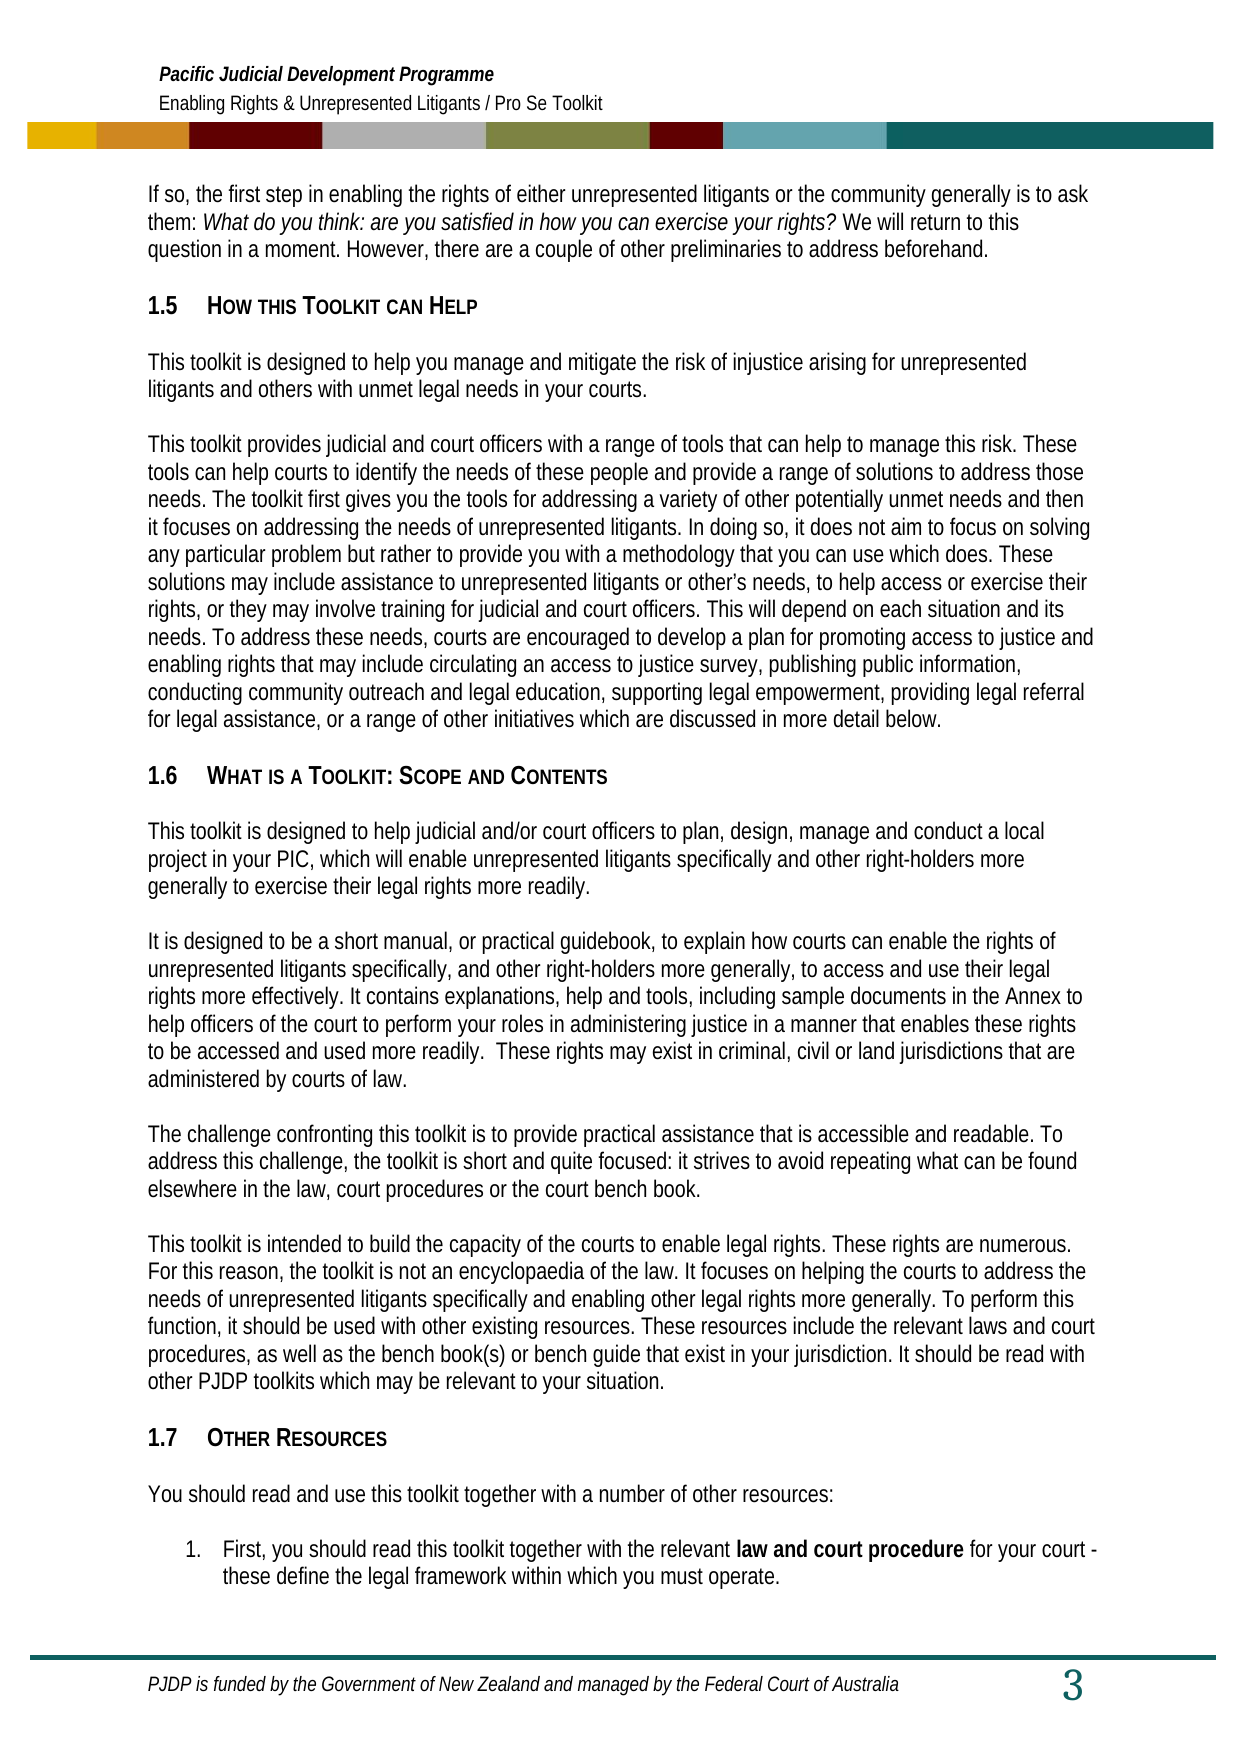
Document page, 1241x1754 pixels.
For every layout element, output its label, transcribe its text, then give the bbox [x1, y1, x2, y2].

list First, you should read this toolkit together with the relevant law and court procedure for your court - these define the legal framework within which you must operate. [185, 1535, 1098, 1590]
text This toolkit is designed to help judicial and/or court officers to plan, design, manage and conduct a local project in your PIC, which will enable unrepresented litigants specifically and other right-holders more generally to exercise their legal rights more readily. [148, 817, 1098, 900]
text This toolkit is designed to help you manage and mitigate the risk of injustice arising for unrepresented litigants and others with unmet legal needs in your courts. [148, 347, 1098, 402]
text It is designed to be a short manual, or practical guidebook, to explain how courts can enable the rights of unrepresented litigants specifically, and other right-holders more generally, to access and use their legal rights more effectively. It contains explanations, help and tools, including sample documents in the Annex to help officers of the court to perform your roles in administering justice in a manner that enables these rights to be accessed and used more readily. These rights may exist in criminal, civil or land jurisdictions that are administered by courts of law. [148, 927, 1098, 1092]
subtitle How this Toolkit can Help [148, 290, 1098, 320]
text This toolkit provides judicial and court officers with a range of tools that can help to manage this risk. These tools can help courts to identify the needs of these people and provide a range of solutions to address those needs. The toolkit first gives you the tools for addressing a variety of other potentially unmet needs and then it focuses on addressing the needs of unrepresented litigants. In doing so, it does not aim to focus on solving any particular problem but rather to provide you with a methodology that you can use which does. These solutions may include assistance to unrepresented litigants or other’s needs, to help access or exercise their rights, or they may involve training for judicial and court officers. This will depend on each situation and its needs. To address these needs, courts are encouraged to develop a plan for promoting access to justice and enabling rights that may include circulating an access to justice survey, publishing public information, conducting community outreach and legal education, supporting legal empowerment, providing legal referral for legal assistance, or a range of other initiatives which are discussed in more detail below. [148, 430, 1098, 732]
text This toolkit is intended to build the capacity of the courts to enable legal rights. These rights are numerous. For this reason, the toolkit is not an encyclopaedia of the law. It focuses on helping the courts to address the needs of unrepresented litigants specifically and enabling other legal rights more generally. To perform this function, it should be used with other existing resources. These resources include the relevant laws and court procedures, as well as the bench book(s) or bench guide that exist in your jurisdiction. It should be read with other PJDP toolkits which may be relevant to your situation. [148, 1230, 1098, 1395]
text The challenge confronting this toolkit is to provide practical assistance that is accessible and readable. To address this challenge, the toolkit is short and quite focused: it strives to avoid repeating what can be found elsewhere in the law, court procedures or the court bench book. [148, 1120, 1098, 1202]
subtitle Other Resources [148, 1422, 1098, 1452]
picture [27, 122, 1214, 149]
text If so, the first step in enabling the rights of either unrepresented litigants or the community generally is to ask them: What do you think: are you satisfied in how you can exercise your rights? We will return to this question in a moment. However, there are a couple of other preliminaries to address beforehand. [148, 180, 1098, 263]
subtitle What is a Toolkit: Scope and Contents [148, 760, 1098, 790]
text You should read and use this toolkit together with a number of other resources: [148, 1480, 1098, 1507]
